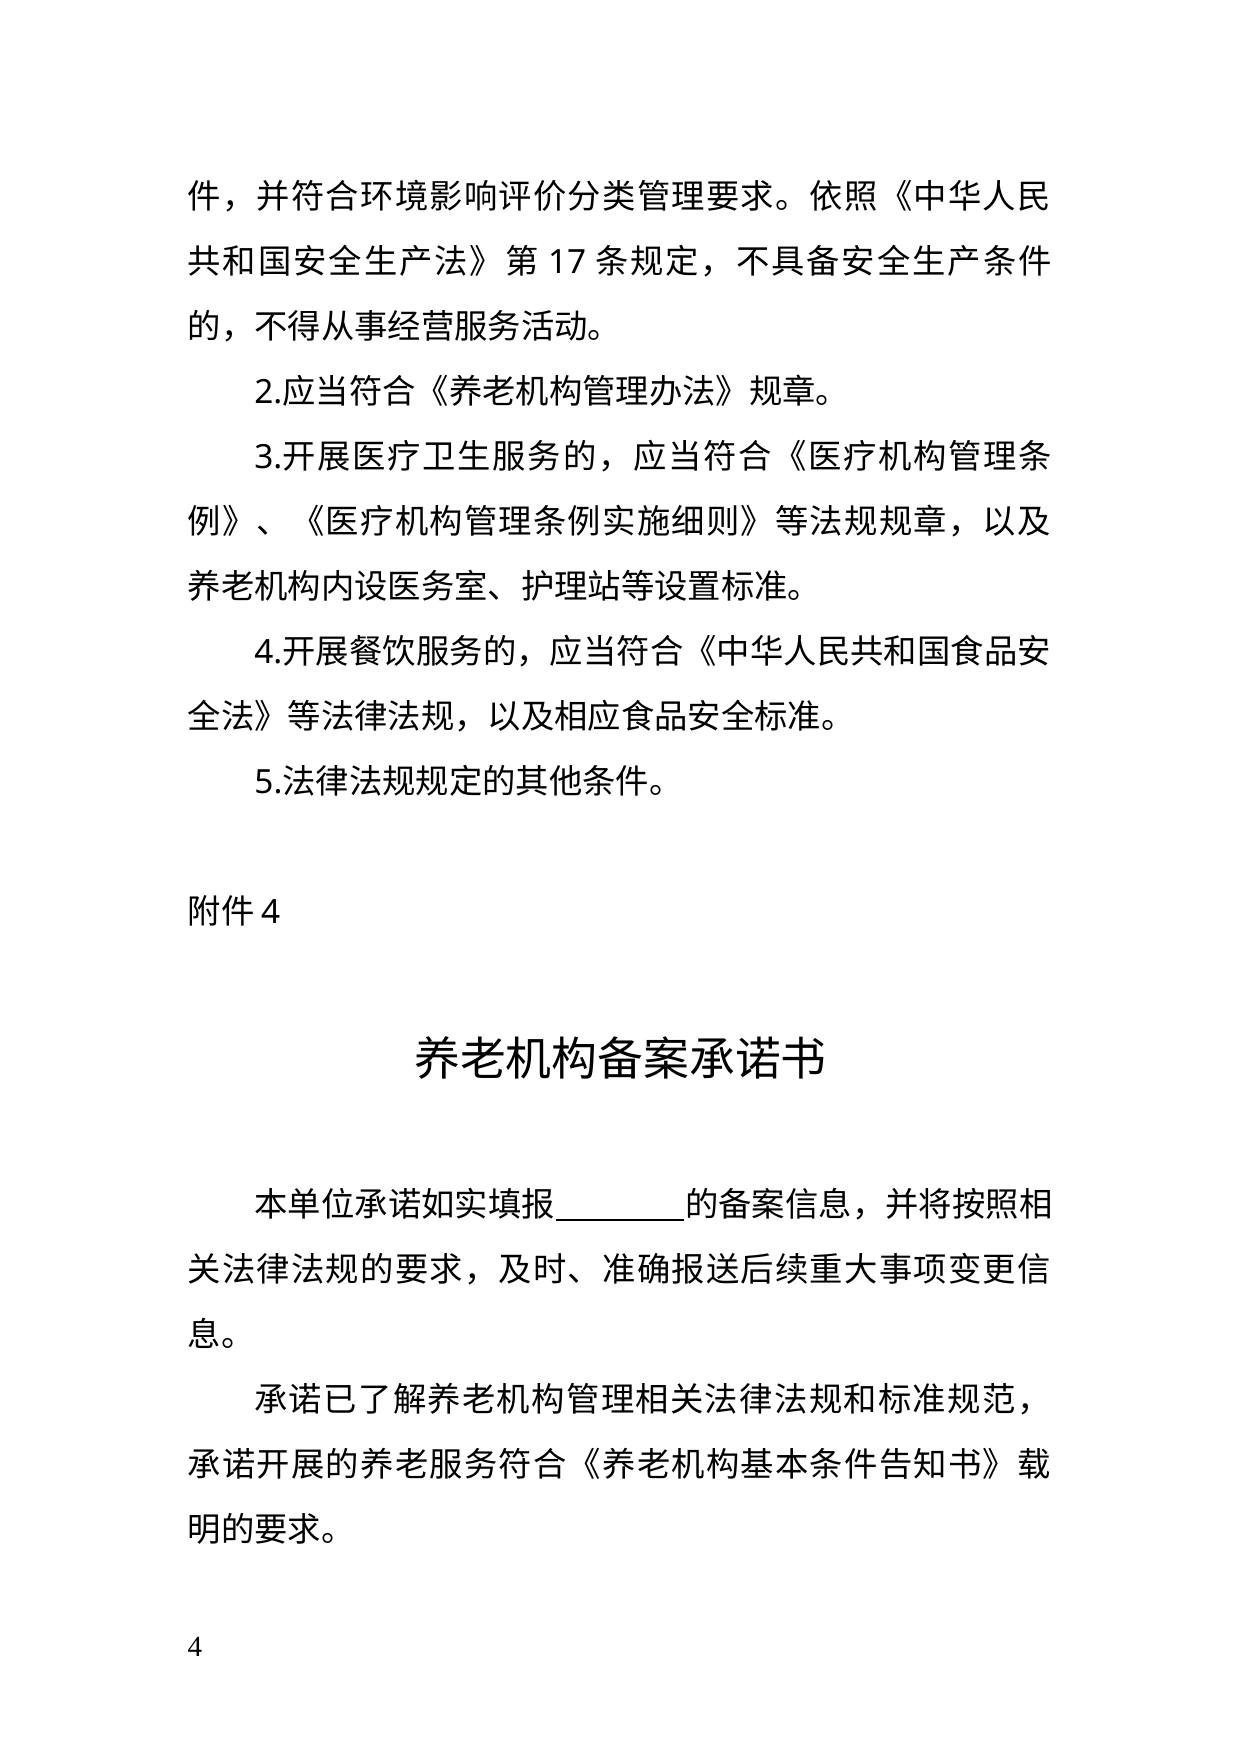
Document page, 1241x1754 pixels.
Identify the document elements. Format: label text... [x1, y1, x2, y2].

list 开展餐饮服务的，应当符合《中华人民共和国食品安全法》等法律法规，以及相应食品安全标准。 [187, 617, 1053, 747]
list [187, 162, 1053, 357]
list 应当符合《养老机构管理办法》规章。 [187, 357, 1053, 422]
text 承诺已了解养老机构管理相关法律法规和标准规范，承诺开展的养老服务符合《养老机构基本条件告知书》载明的要求。 [187, 1364, 1053, 1559]
list 开展医疗卫生服务的，应当符合《医疗机构管理条例》、《医疗机构管理条例实施细则》等法规规章，以及养老机构内设医务室、护理站等设置标准。 [187, 422, 1053, 617]
subtitle 5.法律法规规定的其他条件。 [187, 747, 1053, 812]
text 本单位承诺如实填报 的备案信息，并将按照相关法律法规的要求，及时、准确报送后续重大事项变更信息。 [187, 1169, 1053, 1364]
text 养老机构备案承诺书 [187, 1007, 1053, 1104]
text 附件4 [187, 877, 1053, 942]
